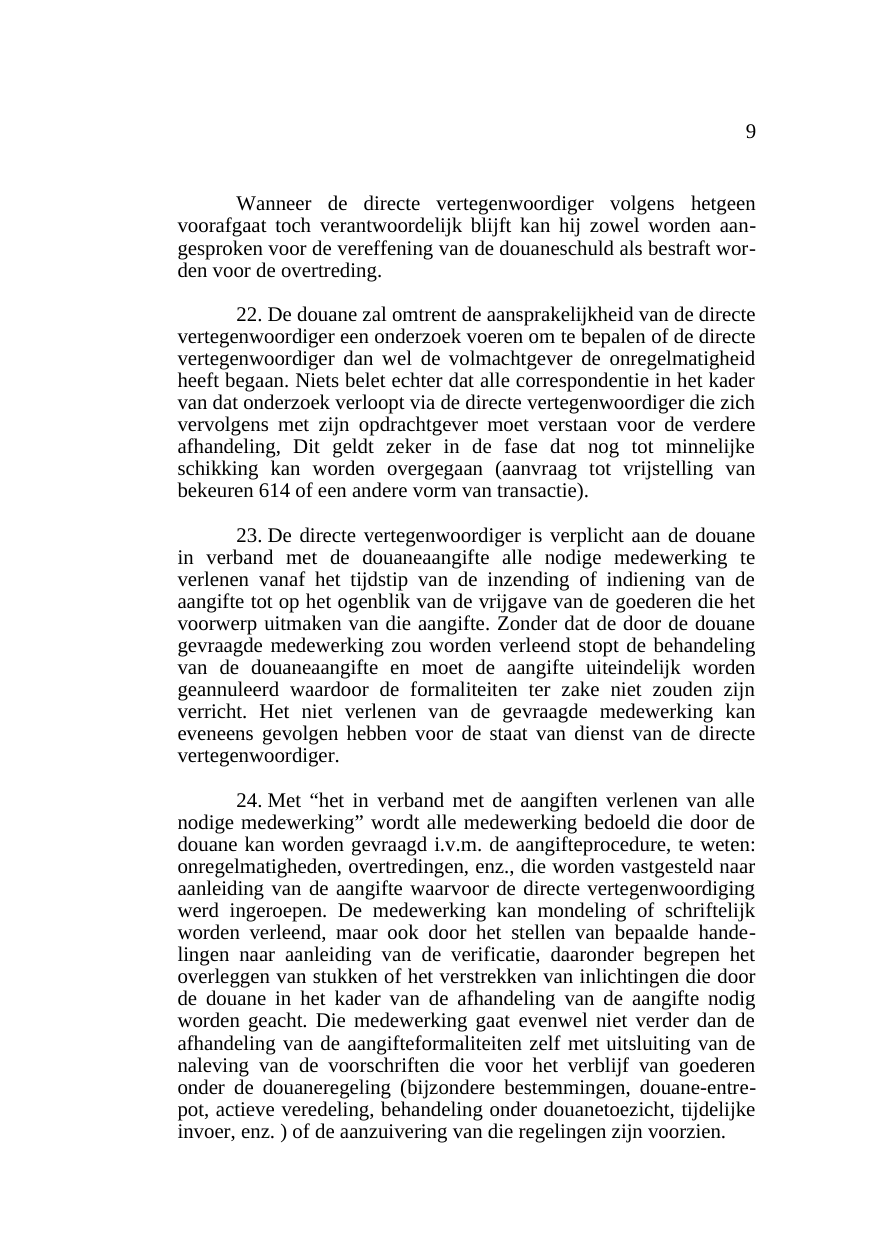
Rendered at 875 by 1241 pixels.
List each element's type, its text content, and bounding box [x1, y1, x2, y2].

text 22. De douane zal omtrent de aansprakelijkheid van de directe vertegenwoordiger een onderzoek voeren om te bepalen of de directe vertegenwoordiger dan wel de volmachtgever de onregelmatigheid heeft begaan. Niets belet echter dat alle correspondentie in het kader van dat onderzoek verloopt via de directe vertegenwoordiger die zich vervolgens met zijn opdrachtgever moet verstaan voor de verdere afhandeling, Dit geldt zeker in de fase dat nog tot minnelijke schikking kan worden overgegaan (aanvraag tot vrijstelling van bekeuren 614 of een andere vorm van transactie). [177, 303, 756, 502]
text Wanneer de directe vertegenwoordiger volgens hetgeen voorafgaat toch verantwoordelijk blijft kan hij zowel worden aangesproken voor de vereffening van de douaneschuld als bestraft worden voor de overtreding. [177, 193, 756, 281]
text 24. Met “het in verband met de aangiften verlenen van alle nodige medewerking” wordt alle medewerking bedoeld die door de douane kan worden gevraagd i.v.m. de aangifteprocedure, te weten: onregelmatigheden, overtredingen, enz., die worden vastgesteld naar aanleiding van de aangifte waarvoor de directe vertegenwoordiging werd ingeroepen. De medewerking kan mondeling of schriftelijk worden verleend, maar ook door het stellen van bepaalde handelingen naar aanleiding van de verificatie, daaronder begrepen het overleggen van stukken of het verstrekken van inlichtingen die door de douane in het kader van de afhandeling van de aangifte nodig worden geacht. Die medewerking gaat evenwel niet verder dan de afhandeling van de aangifteformaliteiten zelf met uitsluiting van de naleving van de voorschriften die voor het verblijf van goederen onder de douaneregeling (bijzondere bestemmingen, douane-entrepot, actieve veredeling, behandeling onder douanetoezicht, tijdelijke invoer, enz. ) of de aanzuivering van die regelingen zijn voorzien. [177, 789, 756, 1143]
text 9 [177, 118, 756, 143]
text 23. De directe vertegenwoordiger is verplicht aan de douane in verband met de douaneaangifte alle nodige medewerking te verlenen vanaf het tijdstip van de inzending of indiening van de aangifte tot op het ogenblik van de vrijgave van de goederen die het voorwerp uitmaken van die aangifte. Zonder dat de door de douane gevraagde medewerking zou worden verleend stopt de behandeling van de douaneaangifte en moet de aangifte uiteindelijk worden geannuleerd waardoor de formaliteiten ter zake niet zouden zijn verricht. Het niet verlenen van de gevraagde medewerking kan eveneens gevolgen hebben voor de staat van dienst van de directe vertegenwoordiger. [177, 524, 756, 767]
